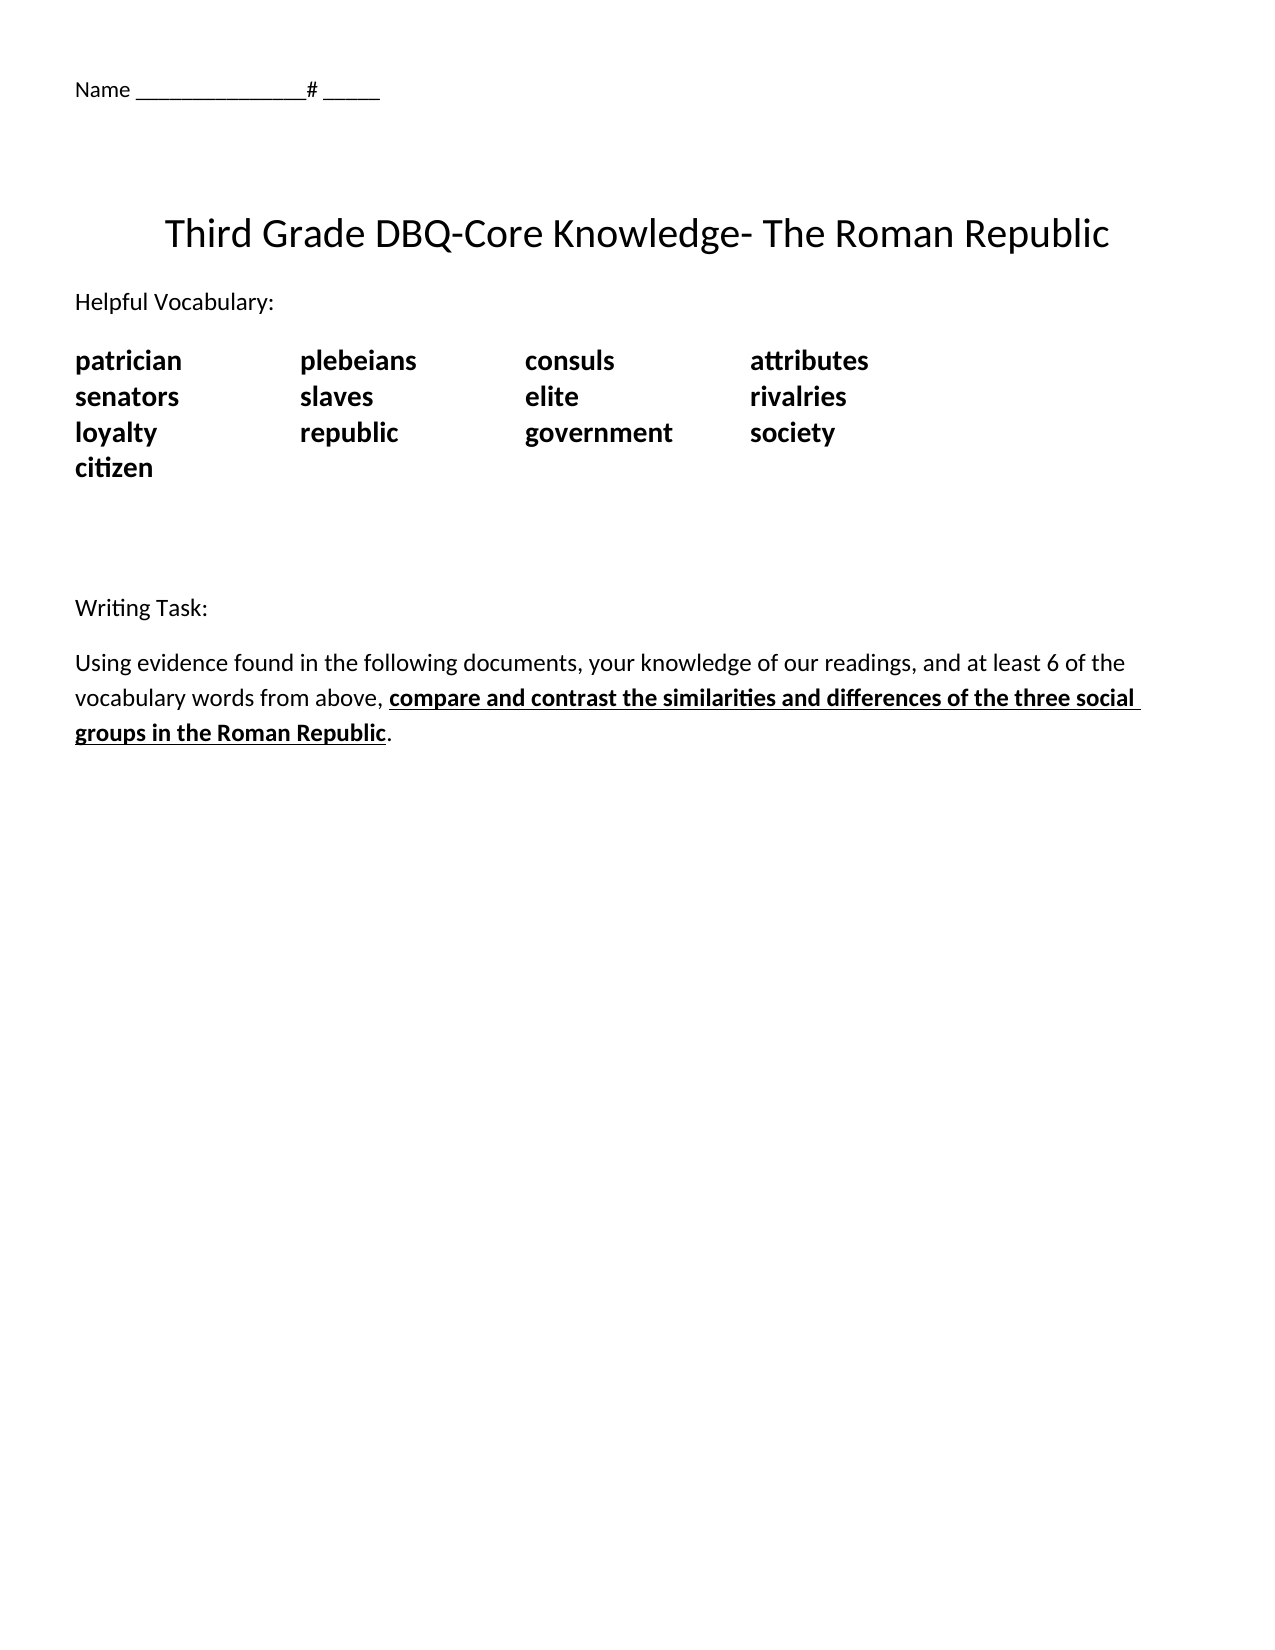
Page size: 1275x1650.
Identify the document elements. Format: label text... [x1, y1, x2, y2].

text Helpful Vocabulary: [75, 287, 1200, 317]
text Writing Task: [75, 592, 1200, 622]
text Using evidence found in the following documents, your knowledge of our readings, and at least 6 of the vocabulary words from above, compare and contrast the similarities and differences of the three social groups in the Roman Republic. [75, 648, 1200, 748]
text Third Grade DBQ-Core Knowledge- The Roman Republic [75, 207, 1200, 258]
text loyalty republic government society [75, 414, 1200, 449]
text citizen [75, 449, 1200, 485]
text patrician plebeians consuls attributes [75, 342, 1200, 378]
text Name _______________# _____ [75, 75, 1200, 103]
text senators slaves elite rivalries [75, 378, 1200, 414]
